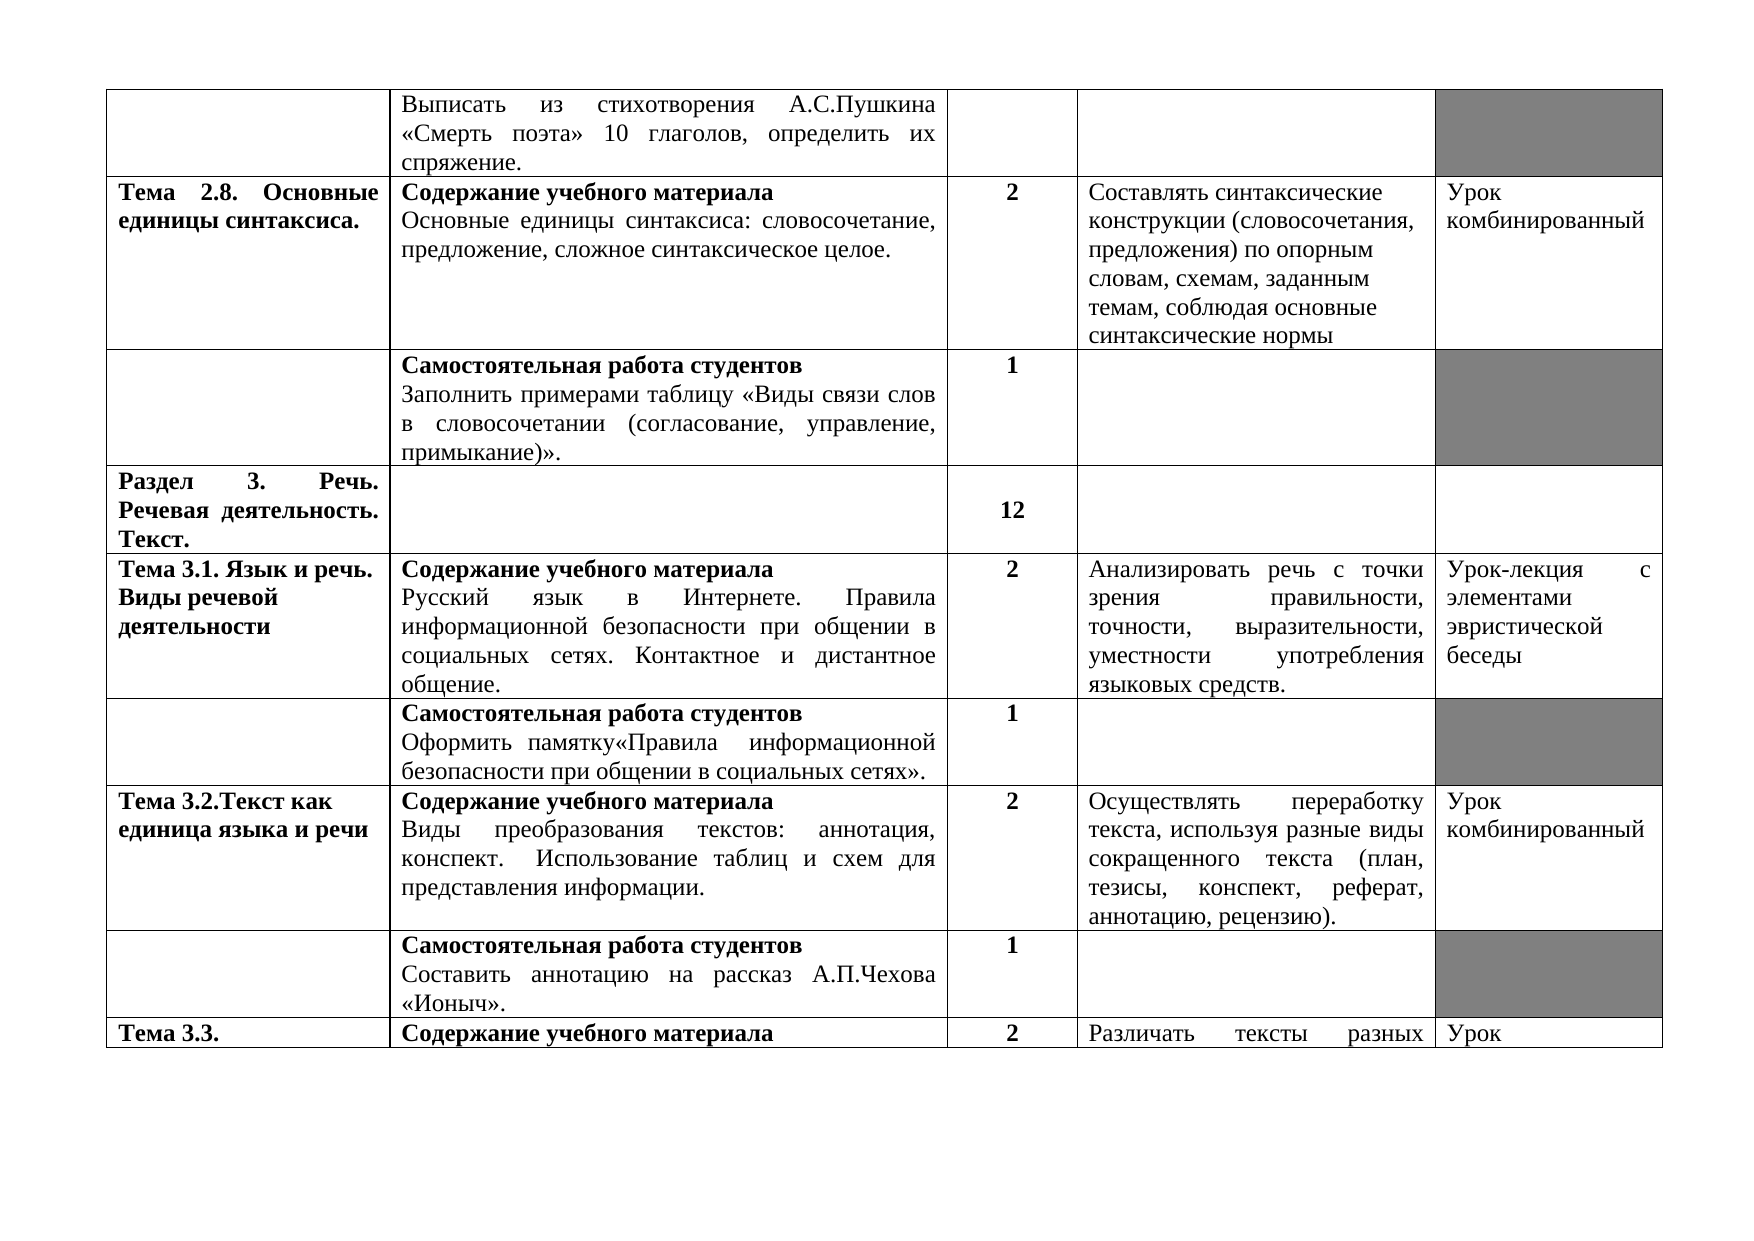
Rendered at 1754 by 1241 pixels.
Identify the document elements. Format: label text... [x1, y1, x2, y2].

table_cell [391, 466, 947, 553]
table_cell [107, 90, 389, 176]
table_cell 2 [948, 1018, 1077, 1047]
table_cell [107, 350, 389, 465]
table_cell [1436, 699, 1662, 785]
table_cell [1078, 699, 1435, 785]
table_cell Анализировать речь с точки зрения правильности, точности, выразительности, уместности употребления языковых средств. [1078, 554, 1435, 697]
table_cell Содержание учебного материала Русский язык в Интернете. Правила информационной безопасности при общении в социальных сетях. Контактное и дистантное общение. [391, 554, 947, 697]
table_cell [1078, 350, 1435, 465]
table_cell [1436, 90, 1662, 176]
table_cell Урок-лекция с элементами эвристической беседы [1436, 554, 1662, 697]
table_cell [1436, 1018, 1662, 1047]
table_cell [1078, 90, 1435, 176]
table_cell Урок комбинированный [1436, 177, 1662, 349]
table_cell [391, 90, 947, 176]
table_cell 1 [948, 931, 1077, 1017]
table_cell Тема 3.2.Текст как единица языка и речи [107, 786, 389, 929]
table_cell [1078, 466, 1435, 553]
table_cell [1078, 1018, 1435, 1047]
table_cell 2 [948, 554, 1077, 697]
table_cell Самостоятельная работа студентов Оформить памятку«Правила информационной безопасности при общении в социальных сетях». [391, 699, 947, 785]
table_cell 2 [948, 786, 1077, 929]
table_cell 1 [948, 90, 1077, 176]
table_cell 1 [948, 350, 1077, 465]
table_cell [107, 699, 389, 785]
table_cell [1436, 350, 1662, 465]
table_cell [107, 931, 389, 1017]
table_cell Раздел 3. Речь. Речевая деятельность. Текст. [107, 466, 389, 553]
table_cell Составлять синтаксические конструкции (словосочетания, предложения) по опорным словам, схемам, заданным темам, соблюдая основные синтаксические нормы [1078, 177, 1435, 349]
table_cell 12 [948, 466, 1077, 553]
table_cell [1436, 931, 1662, 1017]
table_cell Содержание учебного материала Основные единицы синтаксиса: словосочетание, предложение, сложное синтаксическое целое. [391, 177, 947, 349]
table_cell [107, 1018, 389, 1047]
table_cell [1436, 466, 1662, 553]
table_cell Тема 3.1. Язык и речь. Виды речевой деятельности [107, 554, 389, 697]
table_cell 2 [948, 177, 1077, 349]
table_cell Самостоятельная работа студентов Заполнить примерами таблицу «Виды связи слов в словосочетании (согласование, управление, примыкание)». [391, 350, 947, 465]
table_cell Урок комбинированный [1436, 786, 1662, 929]
table_cell 1 [948, 699, 1077, 785]
table_cell [1078, 931, 1435, 1017]
table_cell Осуществлять переработку текста, используя разные виды сокращенного текста (план, тезисы, конспект, реферат, аннотацию, рецензию). [1078, 786, 1435, 929]
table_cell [391, 1018, 947, 1047]
table_cell Самостоятельная работа студентов Составить аннотацию на рассказ А.П.Чехова «Ионыч». [391, 931, 947, 1017]
table_cell Тема 2.8. Основные единицы синтаксиса. [107, 177, 389, 349]
table_cell Содержание учебного материала Виды преобразования текстов: аннотация, конспект. Использование таблиц и схем для представления информации. [391, 786, 947, 929]
